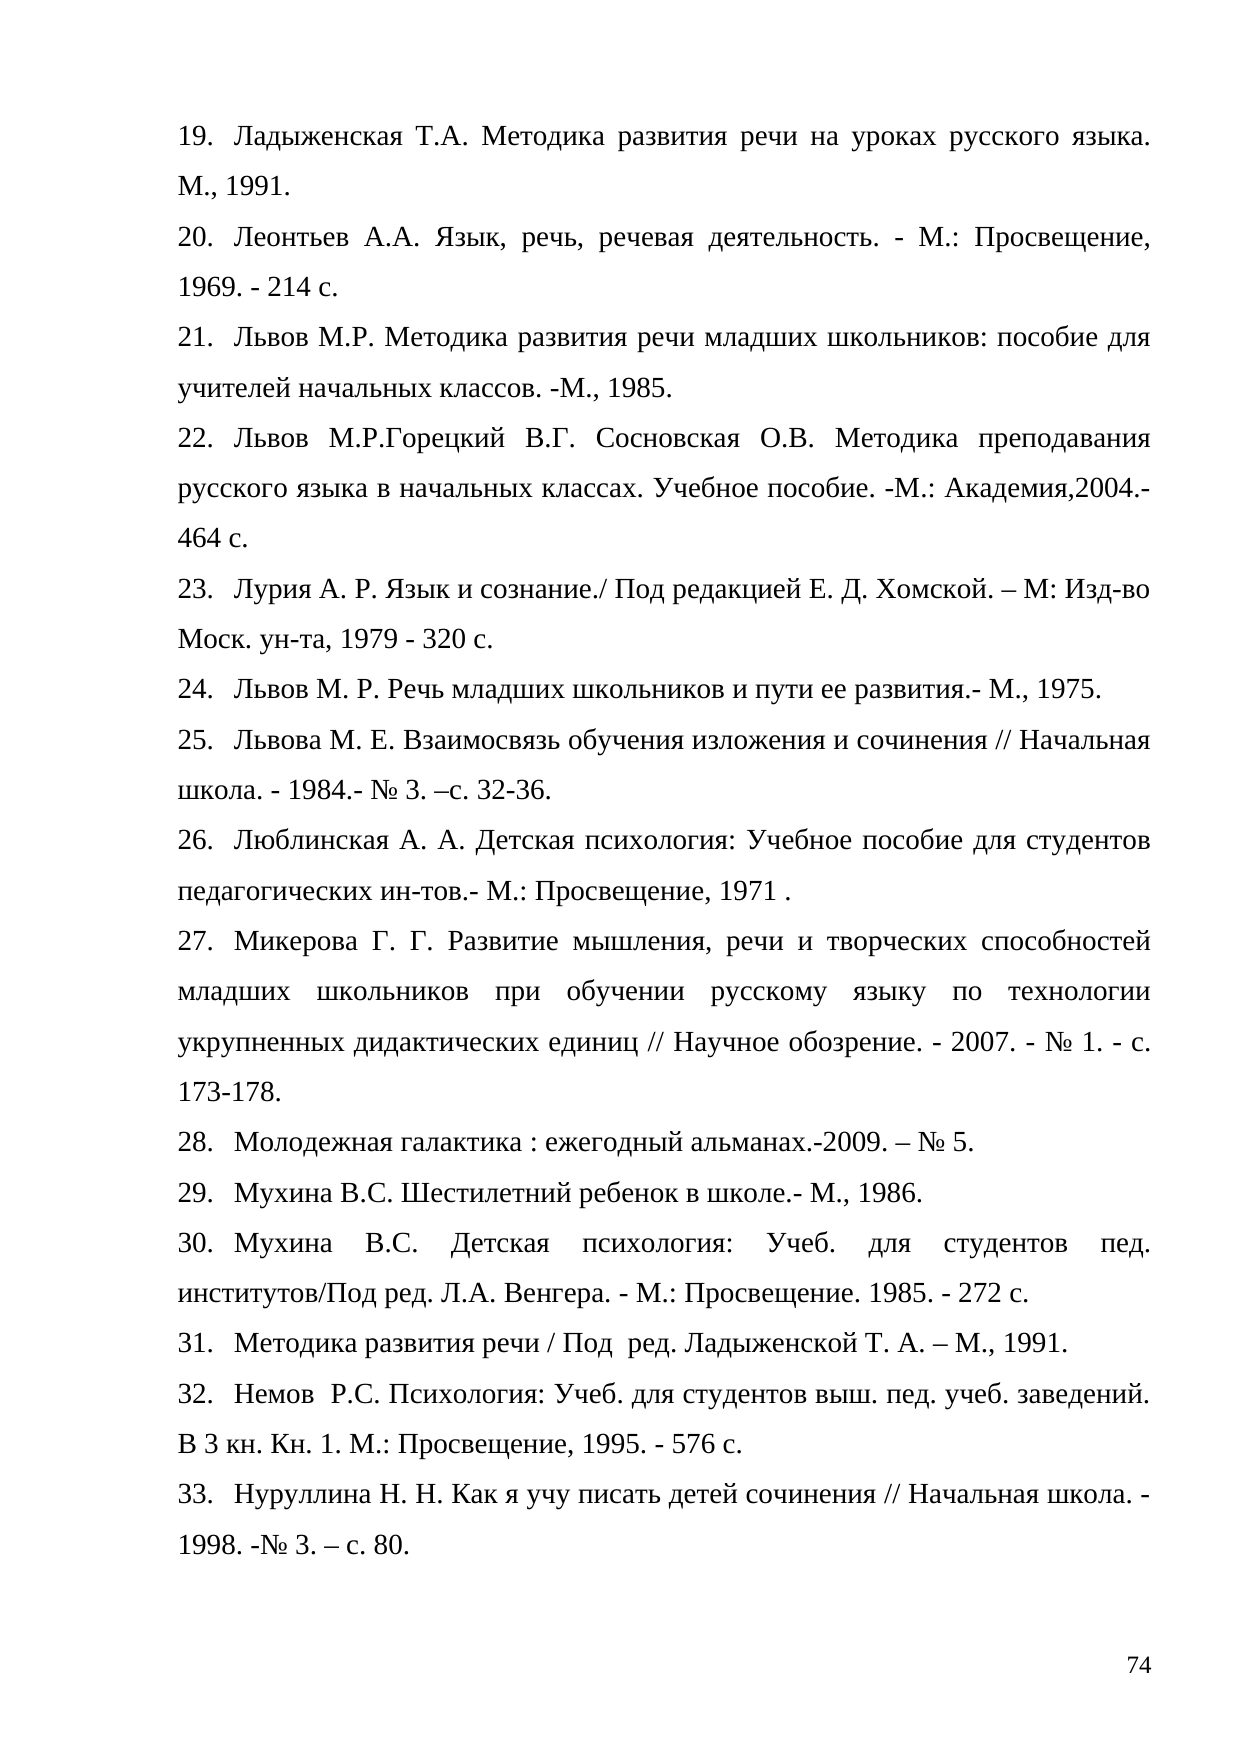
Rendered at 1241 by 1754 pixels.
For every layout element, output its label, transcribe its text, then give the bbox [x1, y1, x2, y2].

list Лурия А. Р. Язык и сознание./ Под редакцией Е. Д. Хомской. – М: Изд-во Моск. ун-та, 1979 - 320 с. [177, 571, 1152, 655]
list Львова М. Е. Взаимосвязь обучения изложения и сочинения // Начальная школа. - 1984.- № 3. –с. 32-36. [177, 722, 1152, 806]
list Немов Р.С. Психология: Учеб. для студентов выш. пед. учеб. заведений. В 3 кн. Кн. .: Просвещение, 1995. - 576 с. [177, 1376, 1152, 1460]
list Львов М.Р. Методика развития речи младших школьников: пособие для учителей начальных классов. -М., 1985. [177, 319, 1152, 403]
list Львов М.Р.Горецкий В.Г. Сосновская О.В. Методика преподавания русского языка в начальных классах. Учебное пособие. -М.: Академия,2004.-464 с. [177, 420, 1152, 554]
list Львов М. Р. Речь младших школьников и пути ее развития.- М., 1975. [177, 672, 1152, 705]
list Методика развития речи / Под ред. Ладыженской Т. А. – М., 1991. [177, 1326, 1152, 1359]
list Леонтьев А.А. Язык, речь, речевая деятельность. - М.: Просвещение, 1969. - 214 с. [177, 219, 1152, 303]
list Люблинская А. А. Детская психология: Учебное пособие для студентов педагогических ин-тов.- М.: Просвещение, 1971 . [177, 822, 1152, 906]
list Мухина В.С. Детская психология: Учеб. для студентов пед. институтов/Под ред. Л.А. Венгера. - М.: Просвещение. 1985. - 272 с. [177, 1225, 1152, 1309]
list Ладыженская Т.А. Методика развития речи на уроках русского языка. М., 1991. [177, 118, 1152, 202]
list Микерова Г. Г. Развитие мышления, речи и творческих способностей младших школьников при обучении русскому языку по технологии укрупненных дидактических единиц // Научное обозрение. - 2007. - № 1. - с. 173-178. [177, 923, 1152, 1108]
list Молодежная галактика : ежегодный альманах.-2009. – № 5. [177, 1124, 1152, 1158]
list Мухина В.С. Шестилетний ребенок в школе.- М., 1986. [177, 1175, 1152, 1208]
list Нуруллина Н. Н. Как я учу писать детей сочинения // Начальная школа. - 1998. -№ 3. – с. 80. [177, 1477, 1152, 1560]
